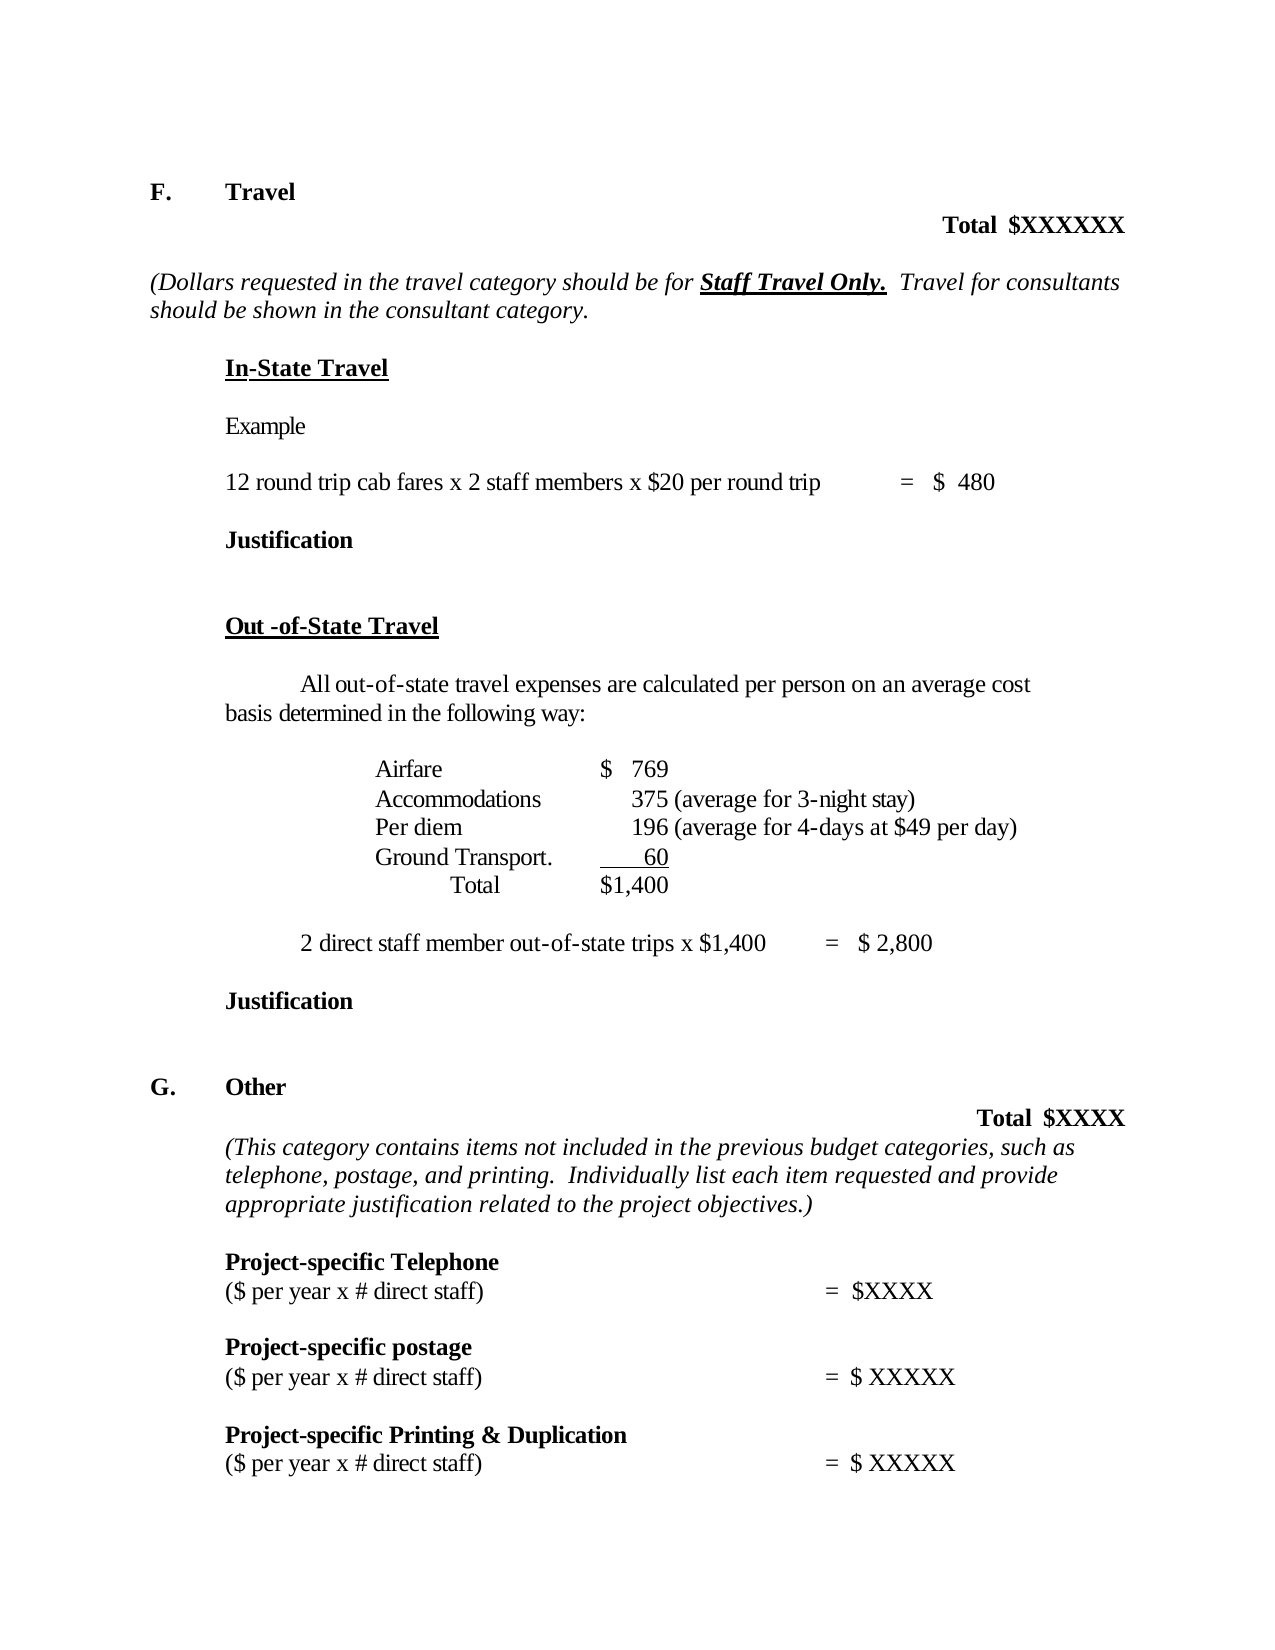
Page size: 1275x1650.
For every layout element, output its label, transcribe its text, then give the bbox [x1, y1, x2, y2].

text Out -of-State Travel [225, 611, 1135, 640]
text (Dollars requested in the travel category should be for Staff Travel Only. Travel for consultants should be shown in the consultant category. [150, 268, 1126, 324]
text Project-specific postage [225, 1332, 1135, 1361]
text Project-specific Printing & Duplication [225, 1420, 1135, 1449]
text (This category contains items not included in the previous budget categories, such as telephone, postage, and printing. Individually list each item requested and provide appropriate justification related to the project objectives.) [225, 1133, 1078, 1218]
text In-State Travel [225, 353, 1135, 381]
text All out-of-state travel expenses are calculated per person on an average cost basis determined in the following way: [225, 669, 1078, 727]
text Accommodations 375 (average for 3-night stay) [375, 784, 1135, 813]
text Justification [225, 525, 1135, 554]
text F. Travel [150, 177, 301, 205]
text 12 round trip cab fares x 2 staff members x $20 per round trip = $ 480 [225, 467, 1135, 496]
text Total $XXXXXX [942, 209, 1135, 238]
text Example [225, 411, 1135, 440]
text Total $XXXX [976, 1103, 1135, 1131]
text 2 direct staff member out-of-state trips x $1,400 = $ 2,800 [296, 928, 937, 957]
text Total $1,400 [450, 871, 1135, 899]
text G. Other [150, 1072, 292, 1100]
text Airfare $ 769 [375, 754, 1135, 783]
text Ground Transport. 60 [375, 842, 1135, 871]
text ($ per year x # direct staff) = $XXXX [225, 1276, 1135, 1305]
text Justification [225, 986, 1135, 1014]
text ($ per year x # direct staff) = $ XXXXX [225, 1362, 1135, 1391]
text Per diem 196 (average for 4-days at $49 per day) [375, 813, 1135, 841]
text Project-specific Telephone [225, 1247, 1135, 1275]
text ($ per year x # direct staff) = $ XXXXX [225, 1449, 1135, 1477]
